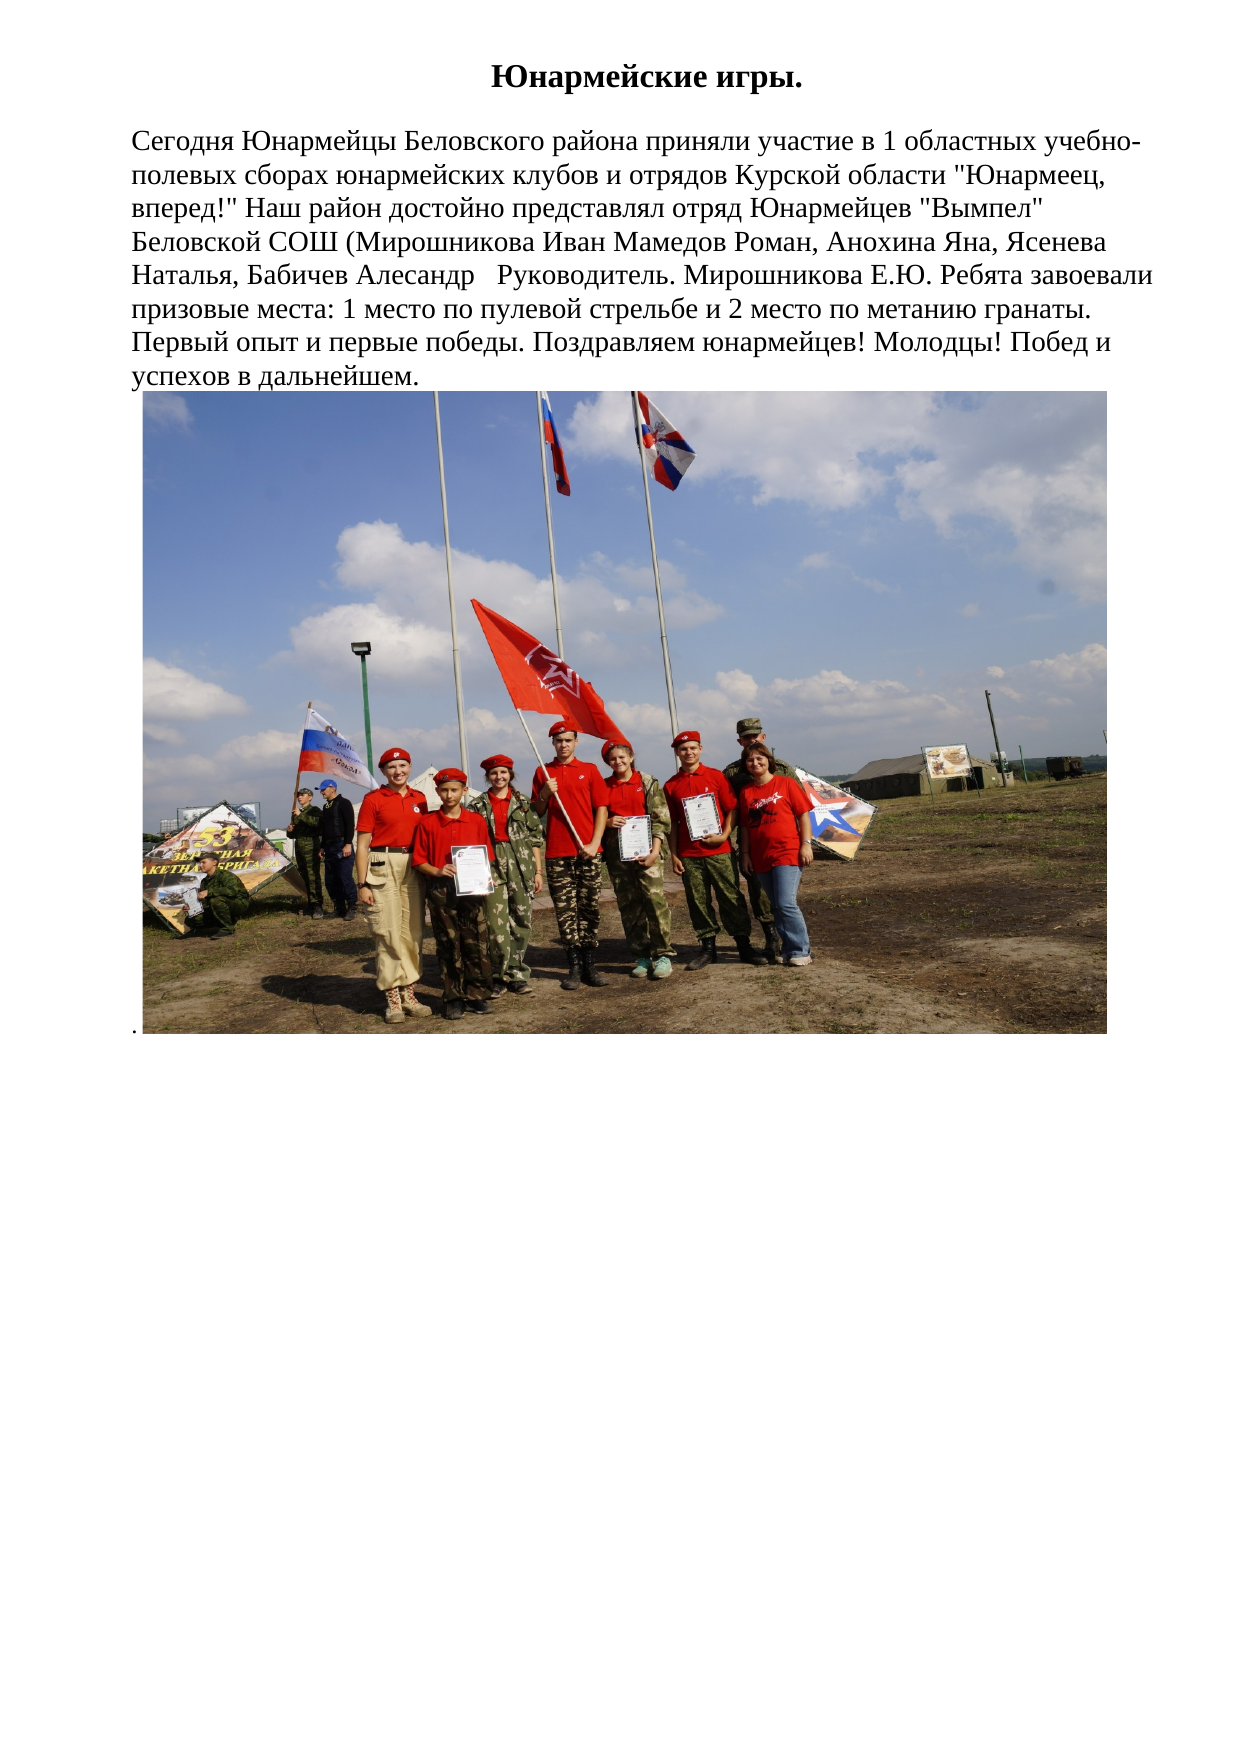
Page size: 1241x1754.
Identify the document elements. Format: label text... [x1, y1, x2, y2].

text Сегодня Юнармейцы Беловского района приняли участие в 1 областных учебно-полевых сборах юнармейских клубов и отрядов Курской области "Юнармеец, вперед!" Наш район достойно представлял отряд Юнармейцев "Вымпел" Беловской СОШ (Мирошникова Иван Мамедов Роман, Анохина Яна, Ясенева Наталья, Бабичев Алесандр Руководитель. Мирошникова Е.Ю. Ребята завоевали призовые места: 1 место по пулевой стрельбе и 2 место по метанию гранаты. Первый опыт и первые победы. Поздравляем юнармейцев! Молодцы! Побед и успехов в дальнейшем. [131, 123, 1162, 392]
text Юнармейские игры. [131, 56, 1162, 94]
picture [142, 391, 1107, 1034]
